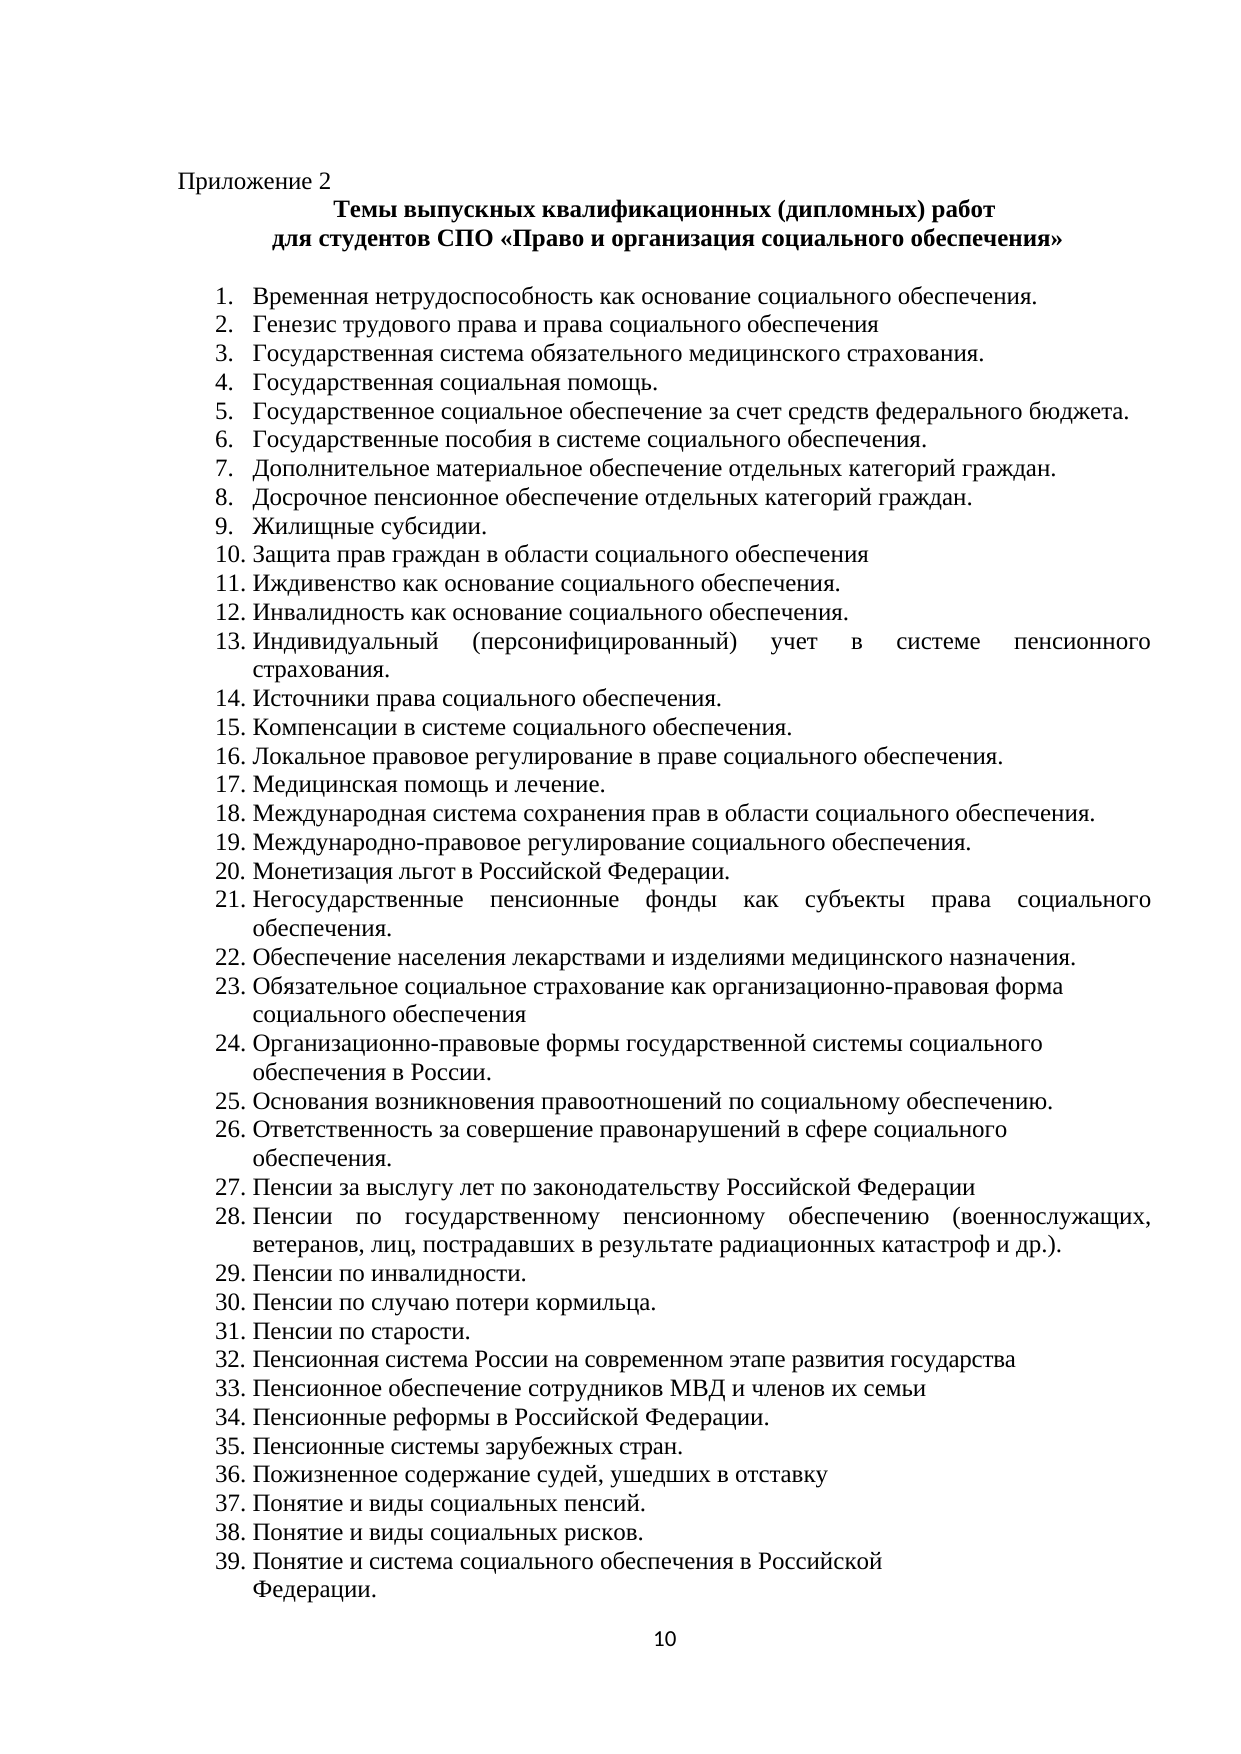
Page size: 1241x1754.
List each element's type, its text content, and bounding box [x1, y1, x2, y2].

list Жилищные субсидии. [215, 511, 1152, 539]
list Иждивенство как основание социального обеспечения. [215, 568, 1152, 597]
list Пенсионная система России на современном этапе развития государства [215, 1344, 1152, 1373]
text Приложение 2 [177, 166, 1152, 194]
list Основания возникновения правоотношений по социальному обеспечению. [215, 1086, 1152, 1114]
list Понятие и виды социальных пенсий. [215, 1488, 1152, 1517]
list Государственное социальное обеспечение за счет средств федерального бюджета. [215, 396, 1152, 424]
list Инвалидность как основание социального обеспечения. [215, 597, 1152, 626]
list Организационно-правовые формы государственной системы социального обеспечения в России. [215, 1028, 1152, 1086]
list Государственная система обязательного медицинского страхования. [215, 338, 1152, 367]
list Пенсии по старости. [215, 1316, 1152, 1344]
list Досрочное пенсионное обеспечение отдельных категорий граждан. [215, 482, 1152, 511]
list Монетизация льгот в Российской Федерации. [215, 856, 1152, 884]
text Темы выпускных квалификационных (дипломных) работ [177, 194, 1152, 223]
list Ответственность за совершение правонарушений в сфере социального обеспечения. [215, 1114, 1152, 1172]
list Пожизненное содержание судей, ушедших в отставку [215, 1459, 1152, 1488]
list Временная нетрудоспособность как основание социального обеспечения. [215, 281, 1152, 309]
list Международная система сохранения прав в области социального обеспечения. [215, 798, 1152, 827]
list Пенсии по государственному пенсионному обеспечению (военнослужащих, ветеранов, лиц, пострадавших в результате радиационных катастроф и др.). [215, 1201, 1152, 1258]
list Пенсии по инвалидности. [215, 1258, 1152, 1287]
list Компенсации в системе социального обеспечения. [215, 712, 1152, 741]
list Понятие и система социального обеспечения в Российской Федерации. [215, 1546, 1152, 1603]
list Медицинская помощь и лечение. [215, 769, 1152, 798]
list Обязательное социальное страхование как организационно-правовая форма социального обеспечения [215, 971, 1152, 1028]
list Негосударственные пенсионные фонды как субъекты права социального обеспечения. [215, 884, 1152, 942]
list Пенсионные реформы в Российской Федерации. [215, 1402, 1152, 1431]
list Понятие и виды социальных рисков. [215, 1517, 1152, 1546]
list Пенсии за выслугу лет по законодательству Российской Федерации [215, 1172, 1152, 1201]
list Государственная социальная помощь. [215, 367, 1152, 396]
list Международно-правовое регулирование социального обеспечения. [215, 827, 1152, 856]
list Обеспечение населения лекарствами и изделиями медицинского назначения. [215, 942, 1152, 971]
list Пенсии по случаю потери кормильца. [215, 1287, 1152, 1316]
list Пенсионное обеспечение сотрудников МВД и членов их семьи [215, 1373, 1152, 1402]
list Пенсионные системы зарубежных стран. [215, 1431, 1152, 1459]
text для студентов СПО «Право и организация социального обеспечения» [177, 223, 1152, 252]
list Защита прав граждан в области социального обеспечения [215, 539, 1152, 568]
list Дополнительное материальное обеспечение отдельных категорий граждан. [215, 453, 1152, 482]
list Государственные пособия в системе социального обеспечения. [215, 424, 1152, 453]
list Источники права социального обеспечения. [215, 683, 1152, 712]
list Генезис трудового права и права социального обеспечения [215, 309, 1152, 338]
list Индивидуальный (персонифицированный) учет в системе пенсионного страхования. [215, 626, 1152, 683]
list Локальное правовое регулирование в праве социального обеспечения. [215, 741, 1152, 769]
